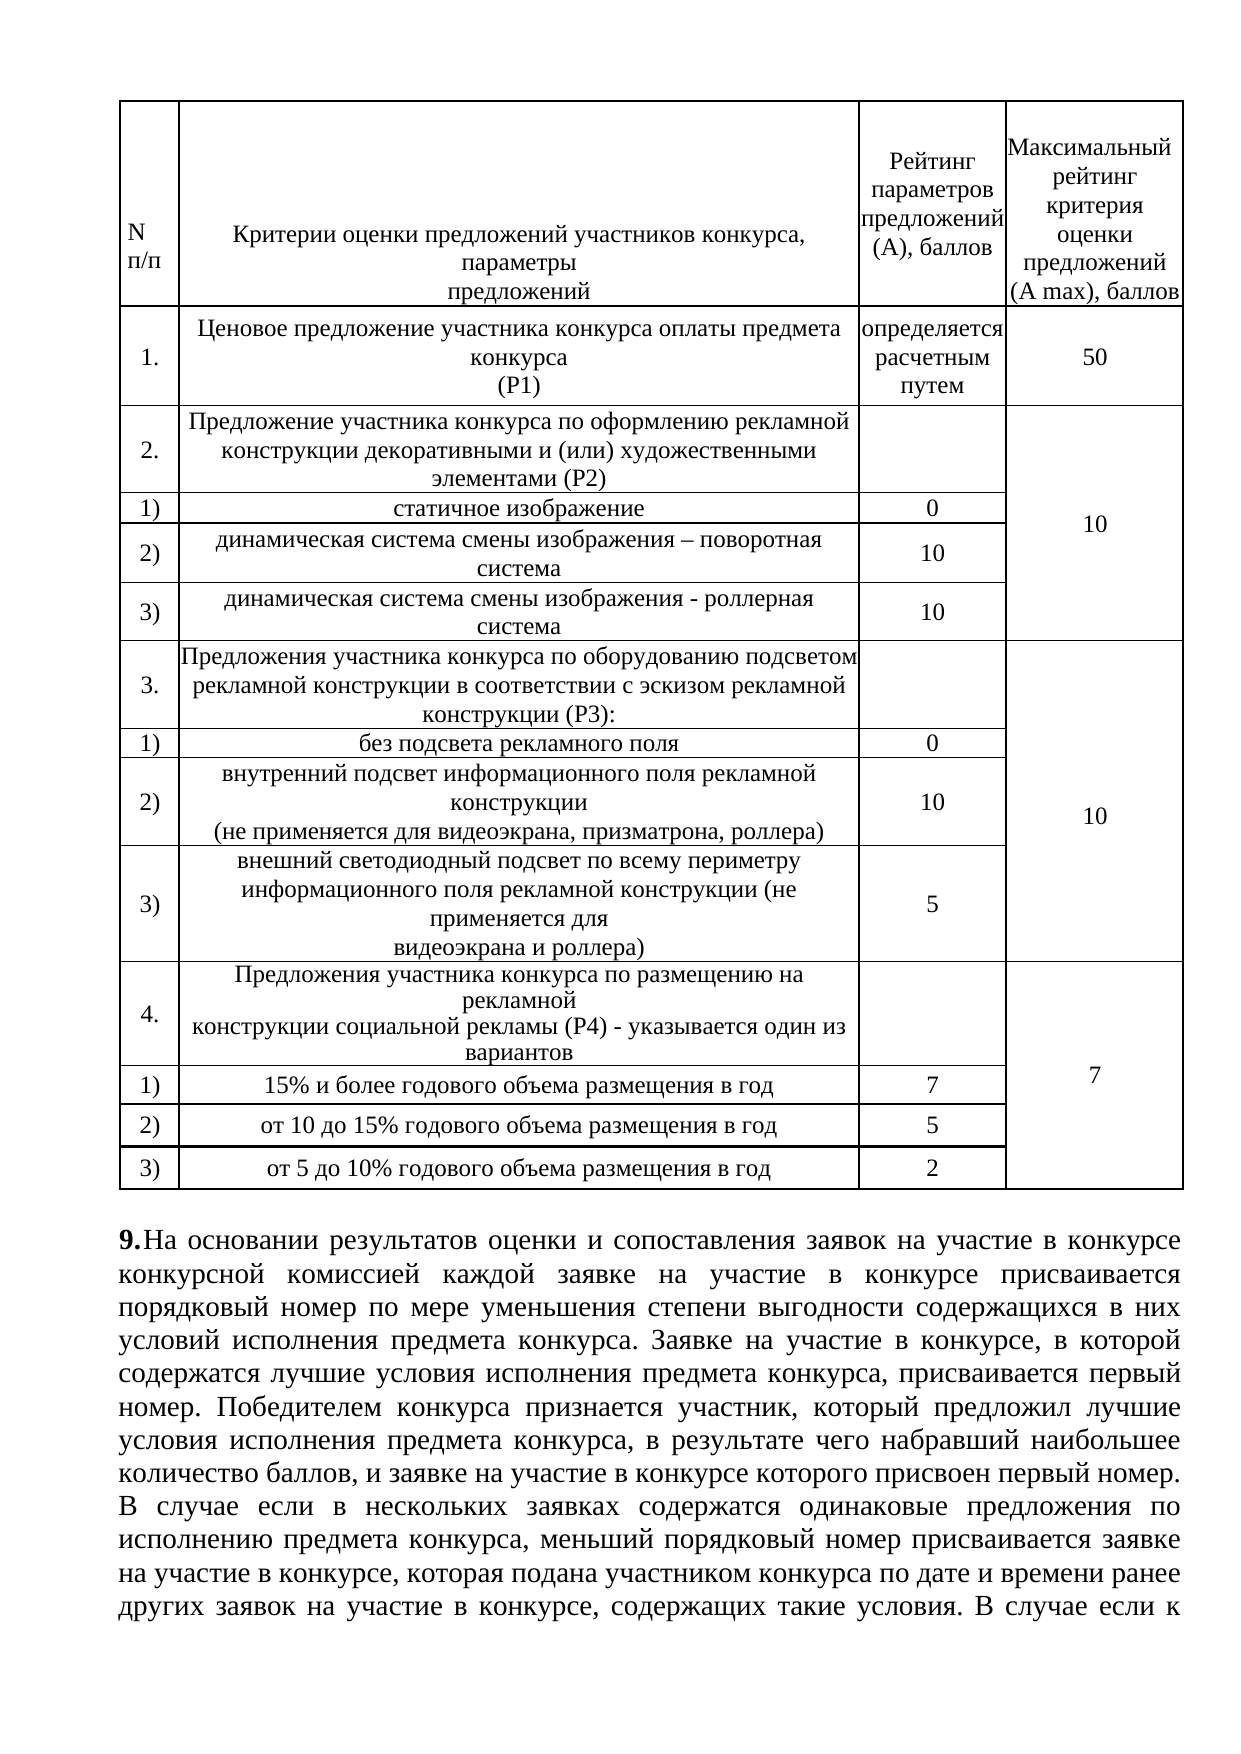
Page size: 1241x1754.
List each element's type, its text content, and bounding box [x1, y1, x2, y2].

table_cell 10 [860, 524, 1005, 582]
table_cell 2) [121, 1105, 178, 1145]
table_cell статичное изображение [180, 493, 858, 522]
table_cell динамическая система смены изображения – поворотная система [180, 524, 858, 582]
table_cell 2. [121, 406, 178, 492]
table_cell [860, 962, 1005, 1065]
table_cell 1) [121, 729, 178, 757]
table_cell 15% и более годового объема размещения в год [180, 1066, 858, 1102]
table_header N п/п [121, 102, 178, 274]
table_cell 10 [860, 583, 1005, 640]
table_cell 3) [121, 583, 178, 640]
table_cell 10 [860, 758, 1005, 844]
table_cell 2 [860, 1148, 1005, 1187]
table_cell [860, 641, 1005, 727]
table_cell внешний светодиодный подсвет по всему периметру информационного поля рекламной конструкции (не применяется для видеоэкрана и роллера) [180, 846, 858, 961]
table_cell 3) [121, 1148, 178, 1187]
table_cell от 5 до 10% годового объема размещения в год [180, 1148, 858, 1187]
table_cell 3. [121, 641, 178, 727]
table_cell 7 [860, 1066, 1005, 1102]
table_cell 10 [1007, 406, 1182, 640]
table_cell 1. [121, 307, 178, 405]
table_cell [121, 274, 178, 305]
table_cell Предложения участника конкурса по оборудованию подсветом рекламной конструкции в соответствии с эскизом рекламной конструкции (P3): [180, 641, 858, 727]
table_cell 5 [860, 846, 1005, 961]
table_cell внутренний подсвет информационного поля рекламной конструкции (не применяется для видеоэкрана, призматрона, роллера) [180, 758, 858, 844]
table_cell 1) [121, 1066, 178, 1102]
table_header Рейтинг параметров предложений (A), баллов [860, 102, 1005, 305]
table_cell без подсвета рекламного поля [180, 729, 858, 757]
table_cell Предложение участника конкурса по оформлению рекламной конструкции декоративными и (или) художественными элементами (Р2) [180, 406, 858, 492]
table_cell 3) [121, 846, 178, 961]
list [118, 1223, 1182, 1622]
table_cell от 10 до 15% годового объема размещения в год [180, 1105, 858, 1145]
table_header Критерии оценки предложений участников конкурса, параметры предложений [180, 102, 858, 305]
table_cell 0 [860, 493, 1005, 522]
table_cell Ценовое предложение участника конкурса оплаты предмета конкурса (P1) [180, 307, 858, 405]
table_cell [860, 406, 1005, 492]
table_cell 7 [1007, 962, 1182, 1187]
table_cell Предложения участника конкурса по размещению на рекламной конструкции социальной рекламы (P4) - указывается один из вариантов [180, 962, 858, 1065]
table_cell 10 [1007, 641, 1182, 961]
table_cell динамическая система смены изображения - роллерная система [180, 583, 858, 640]
table_cell 2) [121, 758, 178, 844]
table_cell определяется расчетным путем [860, 307, 1005, 405]
table_cell 2) [121, 524, 178, 582]
table_cell 1) [121, 493, 178, 522]
table_cell 50 [1007, 307, 1182, 405]
table_cell 4. [121, 962, 178, 1065]
table_cell 0 [860, 729, 1005, 757]
table_header Максимальный рейтинг критерия оценки предложений (А max), баллов [1007, 102, 1182, 305]
table_cell 5 [860, 1105, 1005, 1145]
